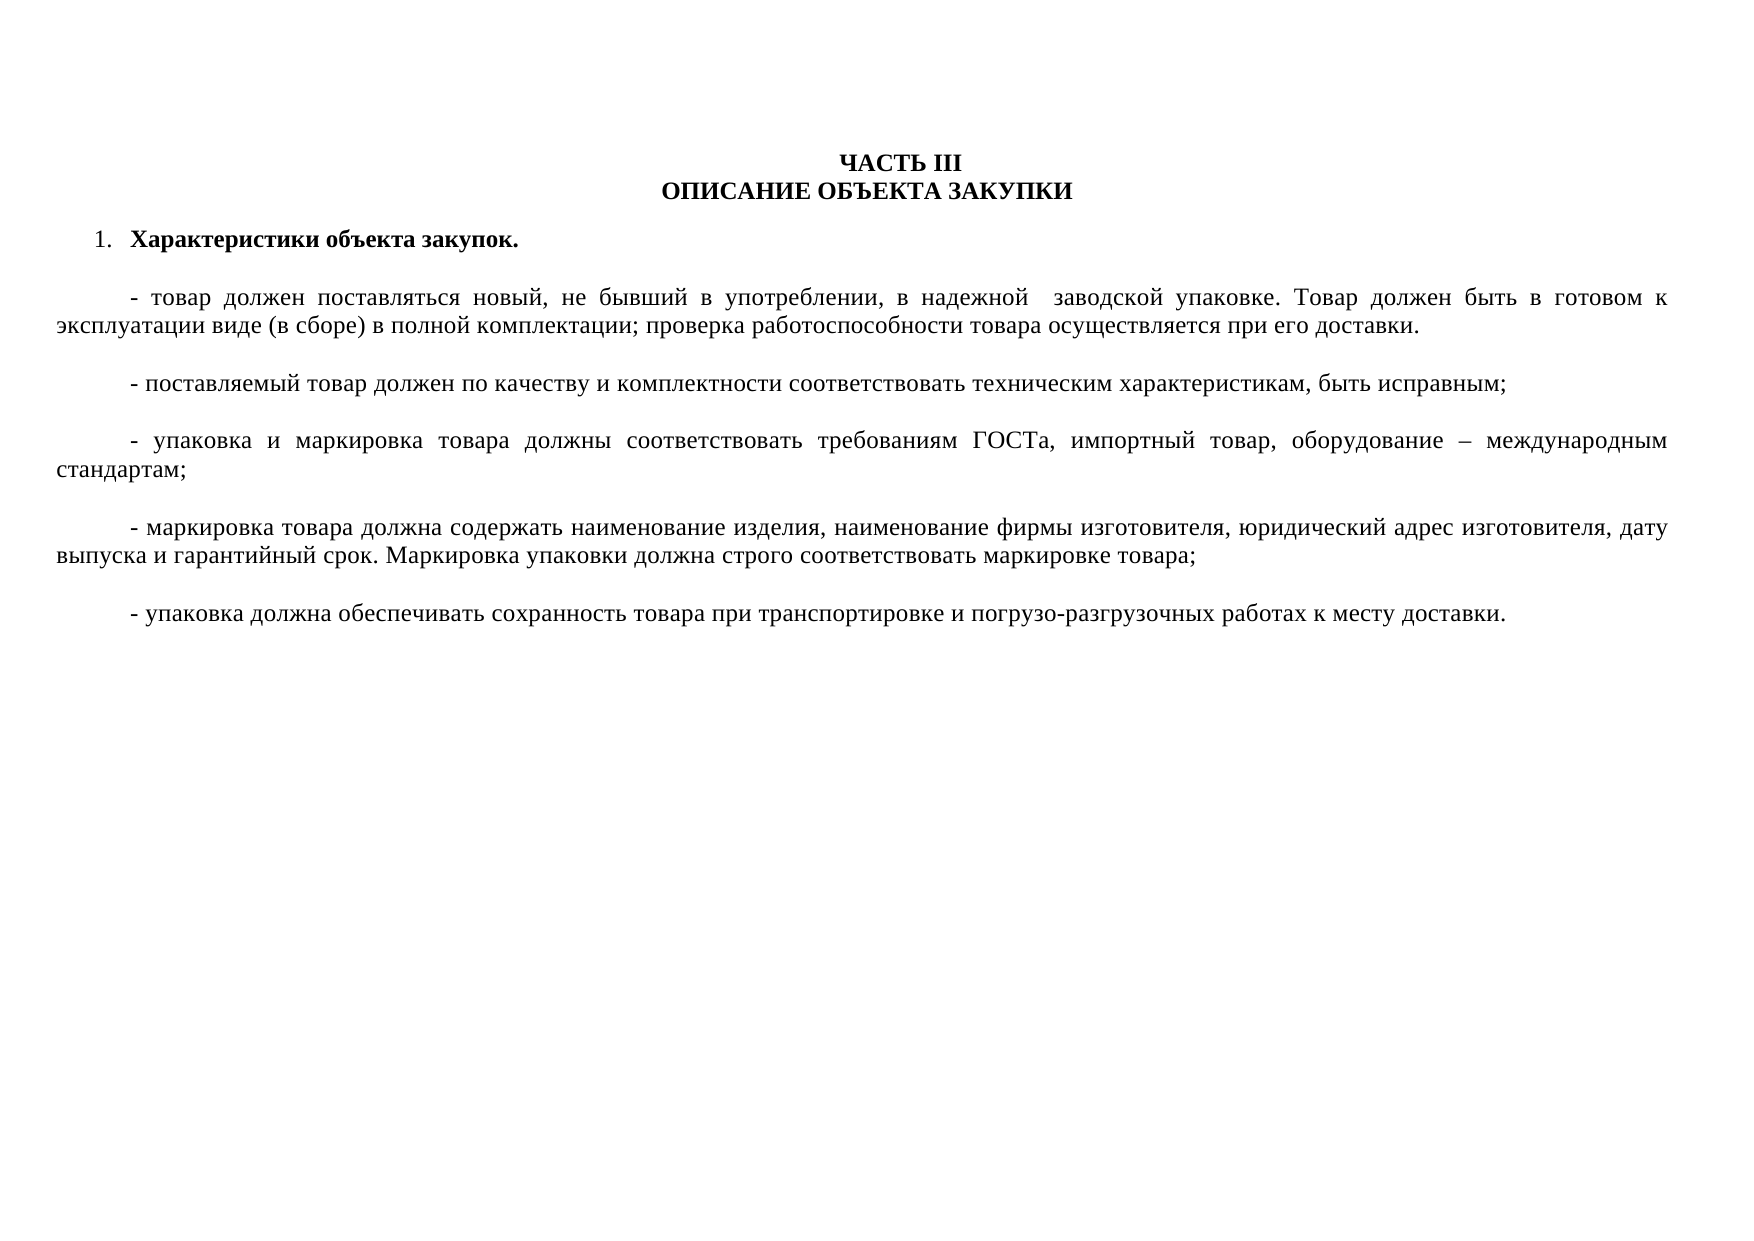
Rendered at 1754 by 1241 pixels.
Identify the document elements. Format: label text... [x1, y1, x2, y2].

list Характеристики объекта закупок. [56, 224, 1655, 253]
text - маркировка товара должна содержать наименование изделия, наименование фирмы изготовителя, юридический адрес изготовителя, дату выпуска и гарантийный срок. Маркировка упаковки должна строго соответствовать маркировке товара; [56, 512, 1671, 569]
text - упаковка должна обеспечивать сохранность товара при транспортировке и погрузо-разгрузочных работах к месту доставки. [56, 598, 1671, 627]
text - упаковка и маркировка товара должны соответствовать требованиям ГОСТа, импортный товар, оборудование – международным стандартам; [56, 426, 1671, 483]
text - товар должен поставляться новый, не бывший в употреблении, в надежной заводской упаковке. Товар должен быть в готовом к эксплуатации виде (в сборе) в полной комплектации; проверка работоспособности товара осуществляется при его доставки. [56, 282, 1671, 339]
text ОПИСАНИЕ ОБЪЕКТА ЗАКУПКИ [56, 176, 1671, 205]
text - поставляемый товар должен по качеству и комплектности соответствовать техническим характеристикам, быть исправным; [56, 368, 1671, 397]
text ЧАСТЬ III [56, 148, 1671, 176]
